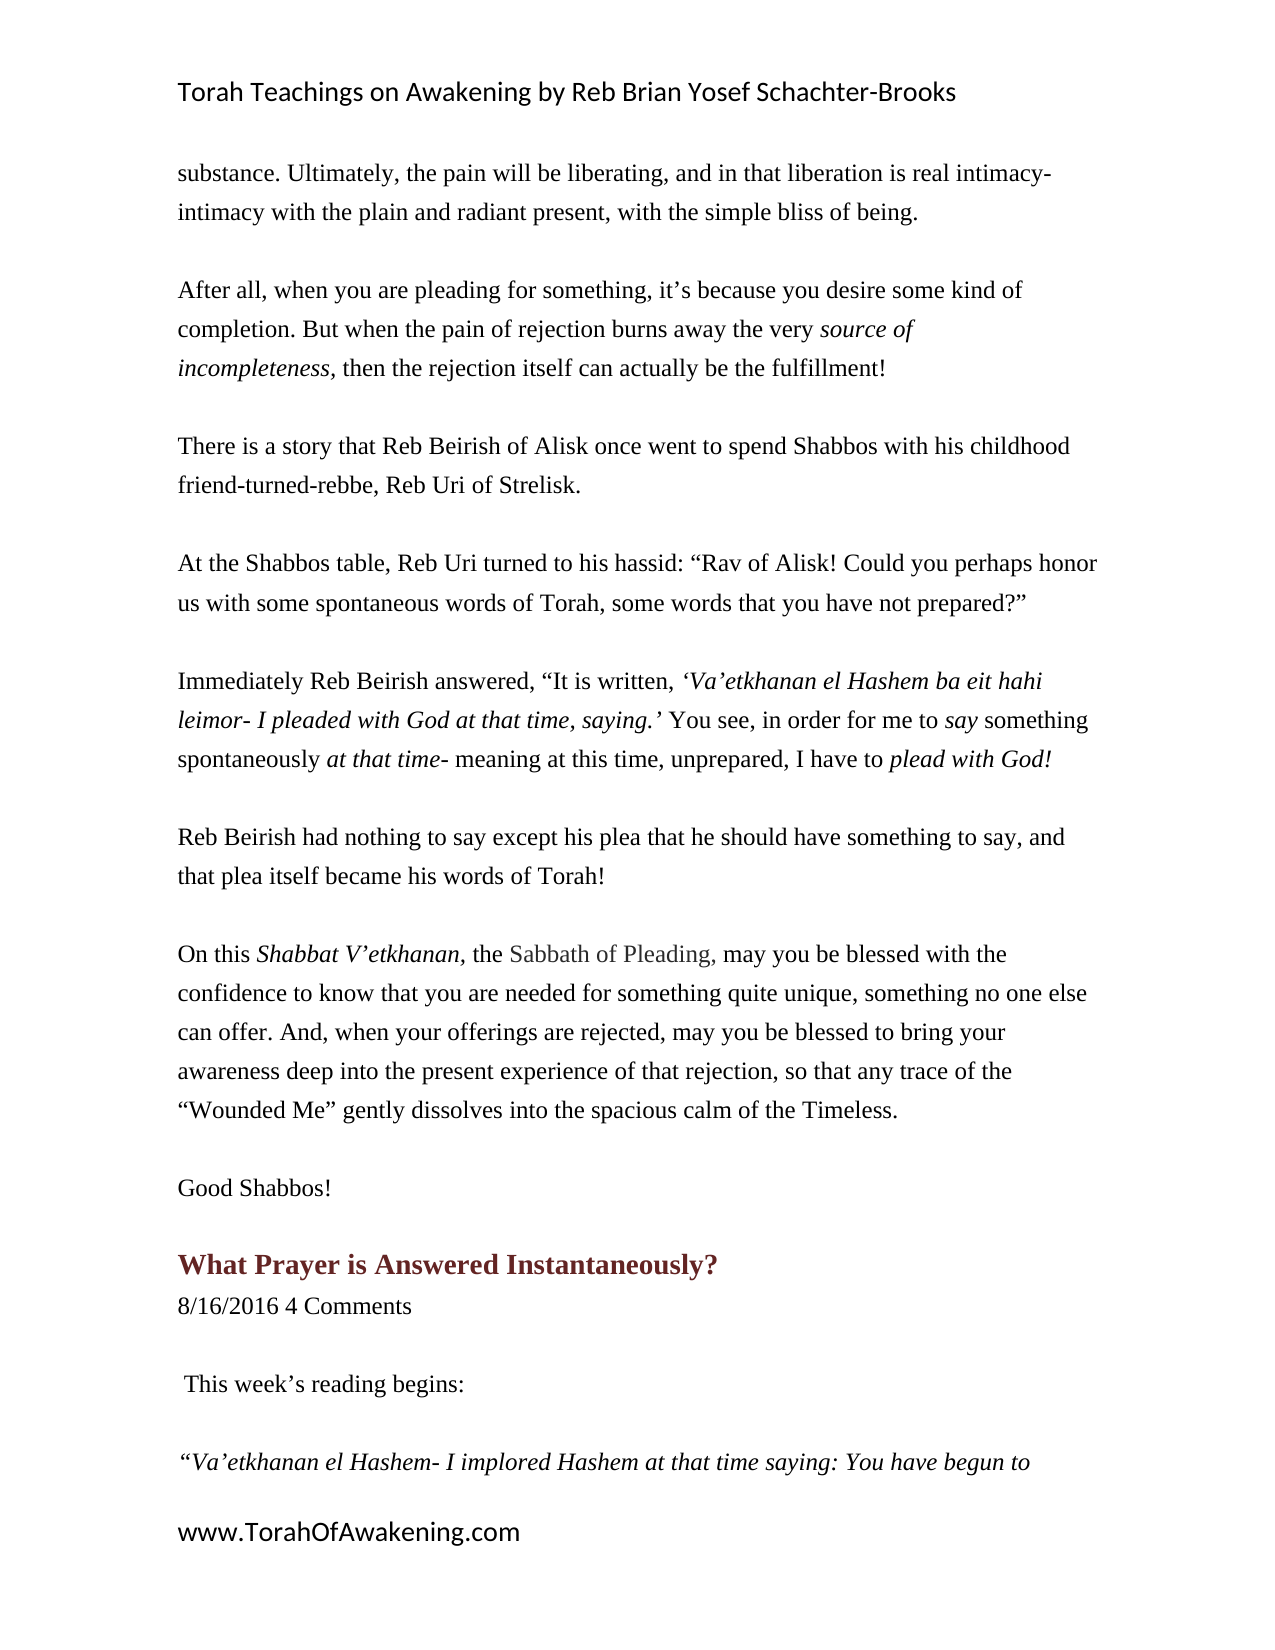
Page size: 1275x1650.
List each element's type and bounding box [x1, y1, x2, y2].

text [177, 148, 1098, 1476]
